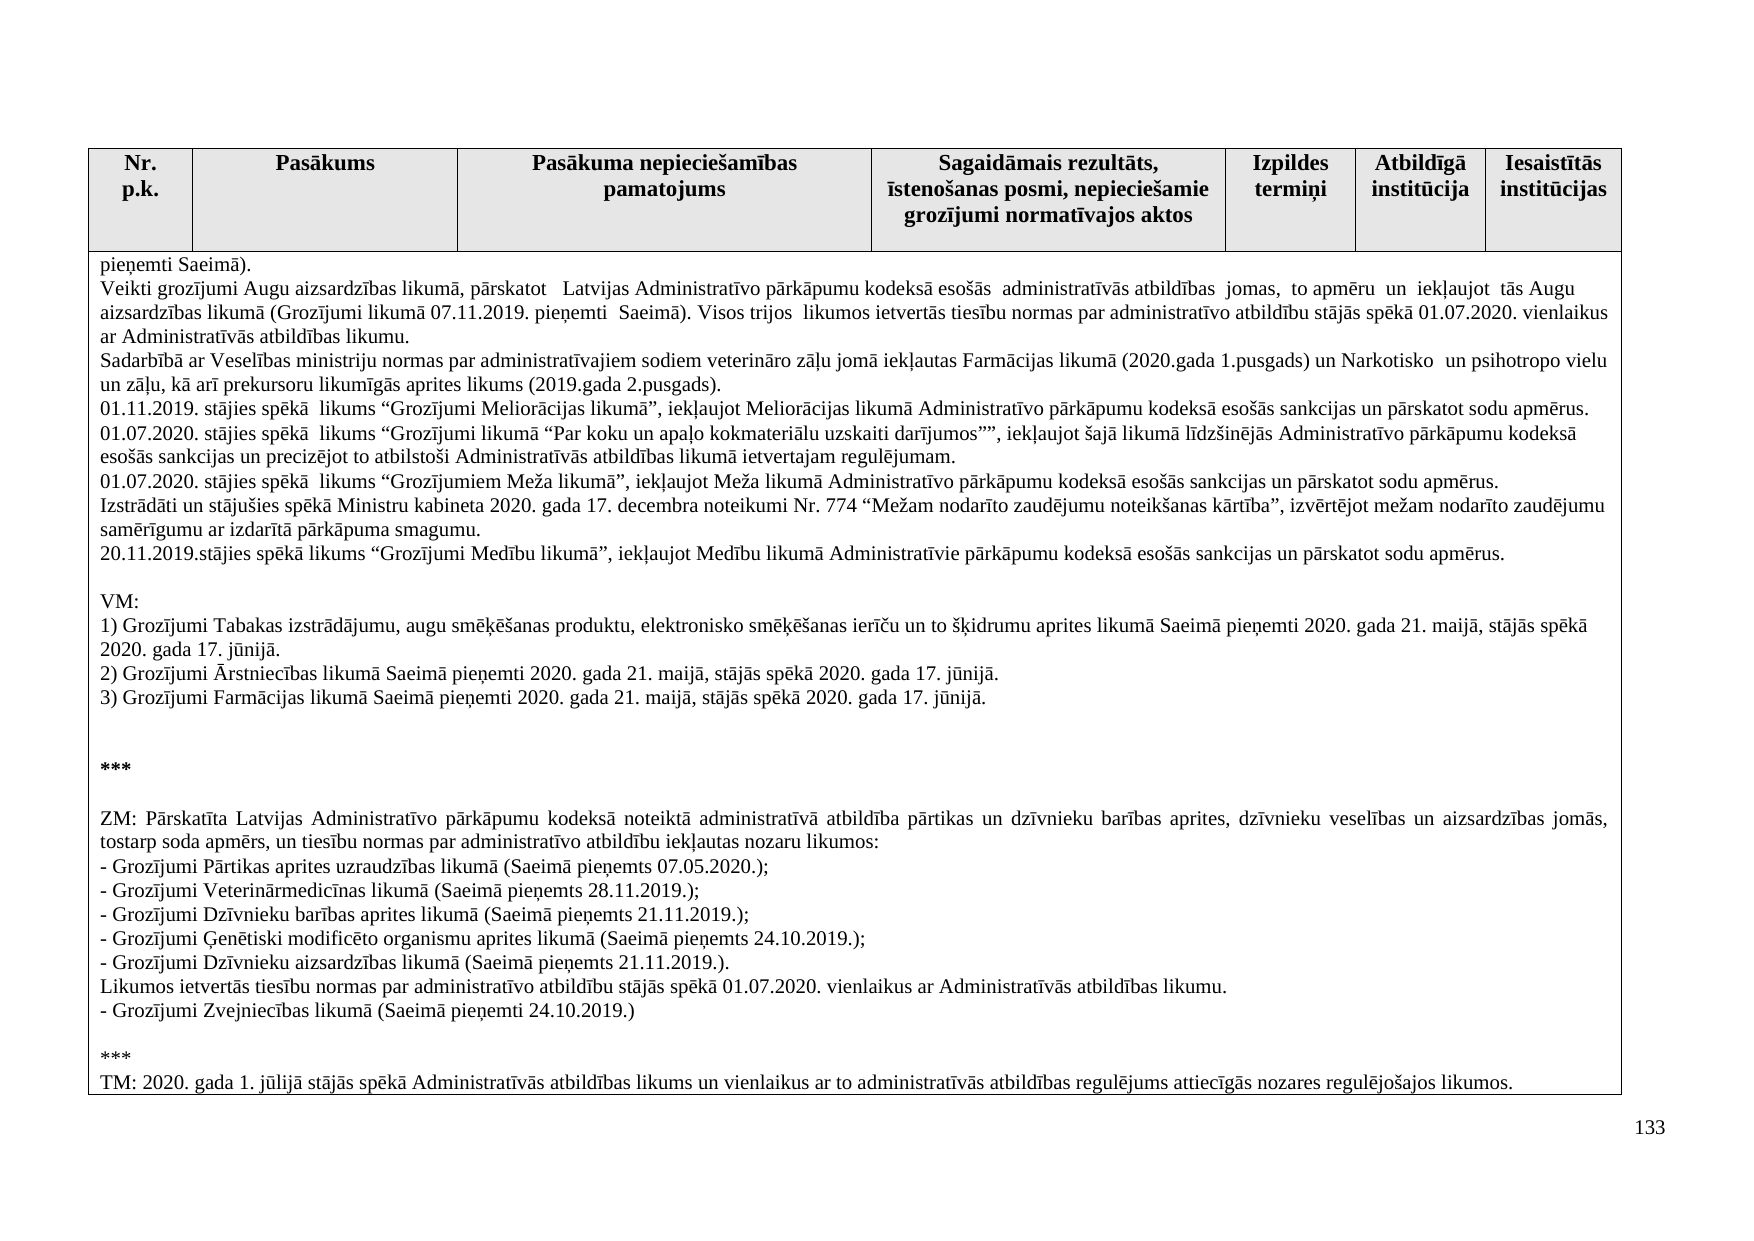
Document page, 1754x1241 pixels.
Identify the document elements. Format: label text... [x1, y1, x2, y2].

table_header Atbildīgā institūcija [1356, 149, 1485, 251]
table_header Pasākums [193, 149, 457, 251]
table_header Pasākuma nepieciešamības pamatojums [458, 149, 871, 251]
table_header Nr. p.k. [89, 149, 192, 251]
table_header Iesaistītās institūcijas [1486, 149, 1621, 251]
table_header Izpildes termiņi [1226, 149, 1355, 251]
table_header Sagaidāmais rezultāts, īstenošanas posmi, nepieciešamie grozījumi normatīvajos aktos [872, 149, 1225, 251]
